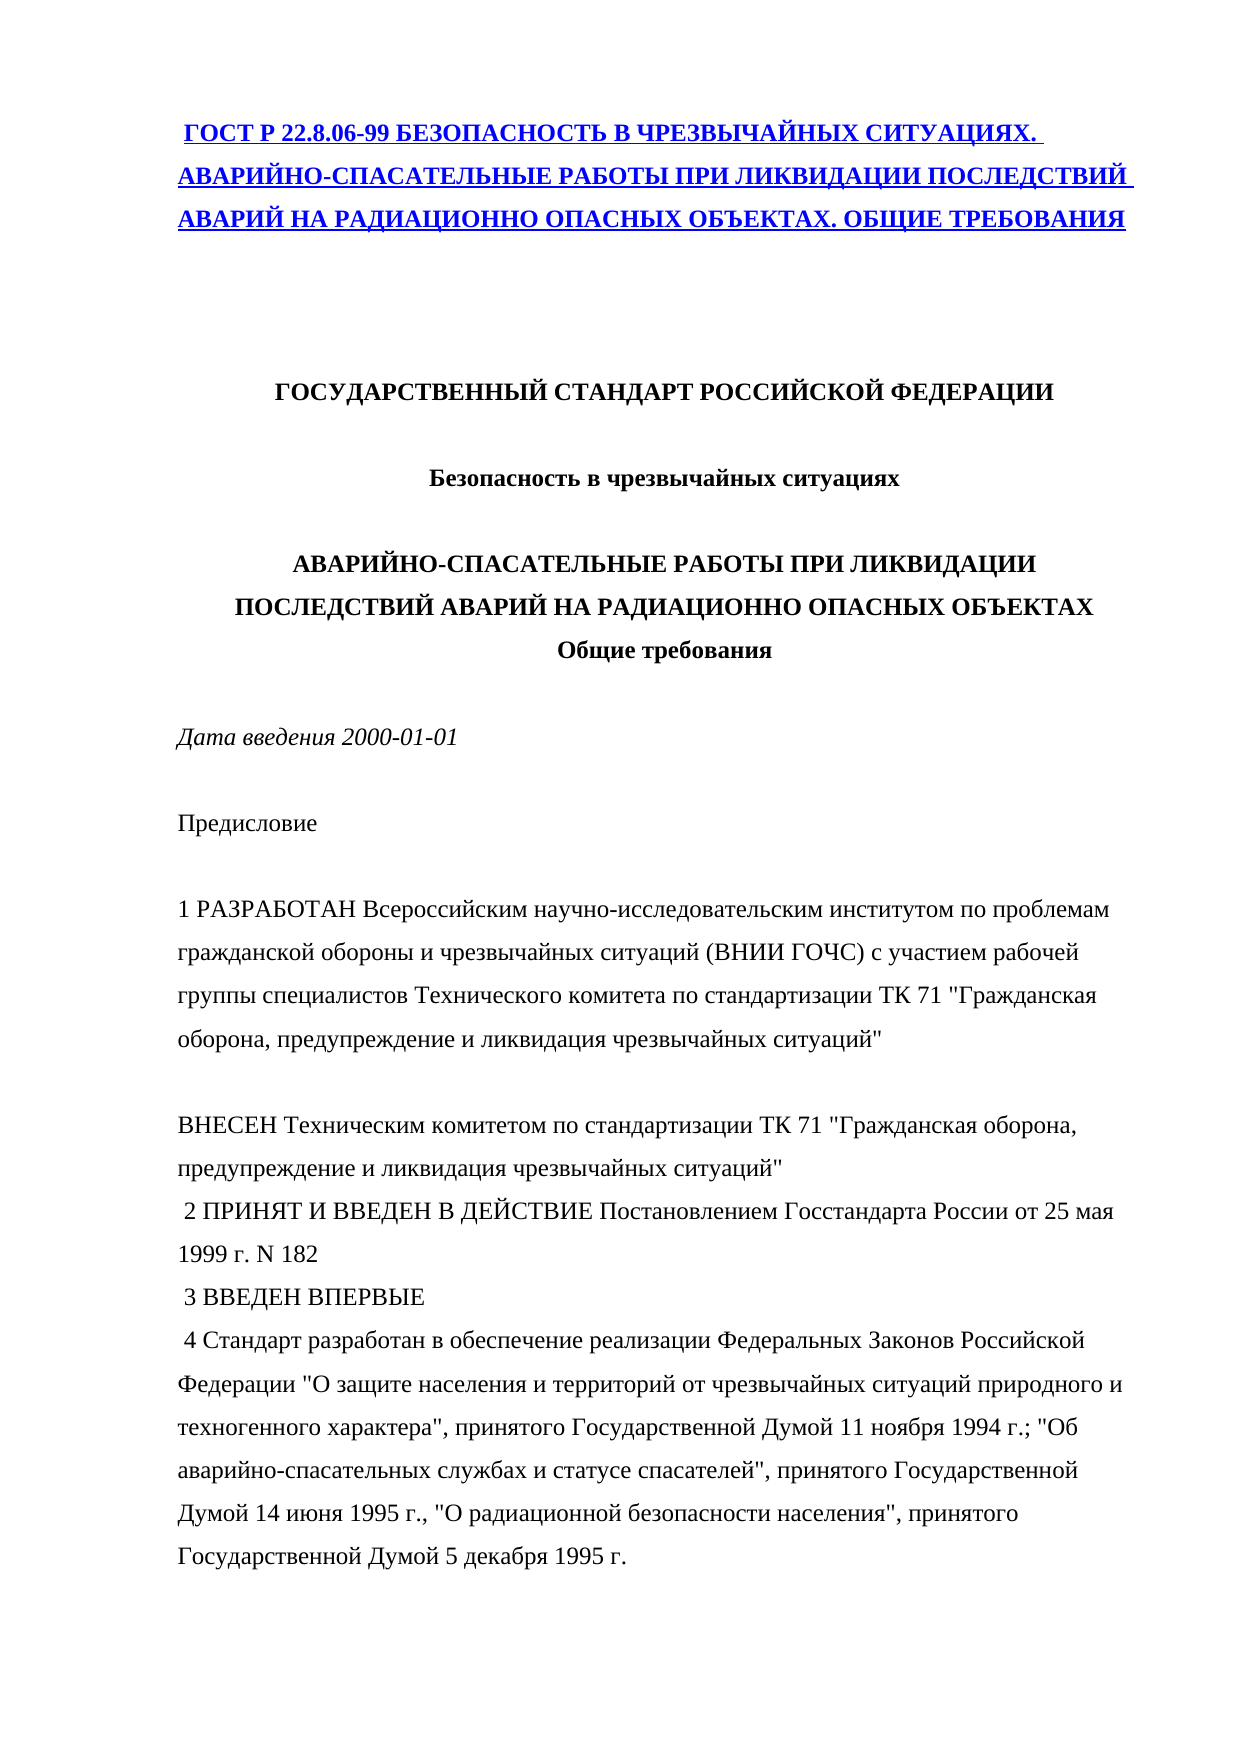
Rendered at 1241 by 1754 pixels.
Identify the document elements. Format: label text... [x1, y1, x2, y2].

text 4 Стандарт разработан в обеспечение реализации Федеральных Законов Российской Федерации "О защите населения и территорий от чрезвычайных ситуаций природного и техногенного характера", принятого Государственной Думой 11 ноября 1994 г.; "Об аварийно-спасательных службах и статусе спасателей", принятого Государственной Думой 14 июня 1995 г., "О радиационной безопасности населения", принятого Государственной Думой 5 декабря 1995 г. [177, 1326, 1152, 1570]
text Общие требования [177, 636, 1152, 664]
text 3 ВВЕДЕН ВПЕРВЫЕ [177, 1282, 1152, 1311]
text АВАРИЙНО-СПАСАТЕЛЬНЫЕ РАБОТЫ ПРИ ЛИКВИДАЦИИ [177, 549, 1152, 578]
text Дата введения 2000-01-01 [177, 722, 1152, 751]
text 1 РАЗРАБОТАН Всероссийским научно-исследовательским институтом по проблемам гражданской обороны и чрезвычайных ситуаций (ВНИИ ГОЧС) с участием рабочей группы специалистов Технического комитета по стандартизации ТК 71 "Гражданская оборона, предупреждение и ликвидация чрезвычайных ситуаций" [177, 894, 1152, 1052]
text ГОСУДАРСТВЕННЫЙ СТАНДАРТ РОССИЙСКОЙ ФЕДЕРАЦИИ [177, 377, 1152, 406]
text Предисловие [177, 808, 1152, 837]
text ПОСЛЕДСТВИЙ АВАРИЙ НА РАДИАЦИОННО ОПАСНЫХ ОБЪЕКТАХ [177, 592, 1152, 621]
text ГОСТ Р 22.8.06-99 БЕЗОПАСНОСТЬ В ЧРЕЗВЫЧАЙНЫХ СИТУАЦИЯХ. АВАРИЙНО-СПАСАТЕЛЬНЫЕ РАБОТЫ ПРИ ЛИКВИДАЦИИ ПОСЛЕДСТВИЙ АВАРИЙ НА РАДИАЦИОННО ОПАСНЫХ ОБЪЕКТАХ. ОБЩИЕ ТРЕБОВАНИЯ [177, 118, 1152, 233]
text ВНЕСЕН Техническим комитетом по стандартизации ТК 71 "Гражданская оборона, предупреждение и ликвидация чрезвычайных ситуаций" [177, 1110, 1152, 1182]
text 2 ПРИНЯТ И ВВЕДЕН В ДЕЙСТВИЕ Постановлением Госстандарта России от 25 мая 1999 г. N 182 [177, 1196, 1152, 1268]
text Безопасность в чрезвычайных ситуациях [177, 463, 1152, 492]
